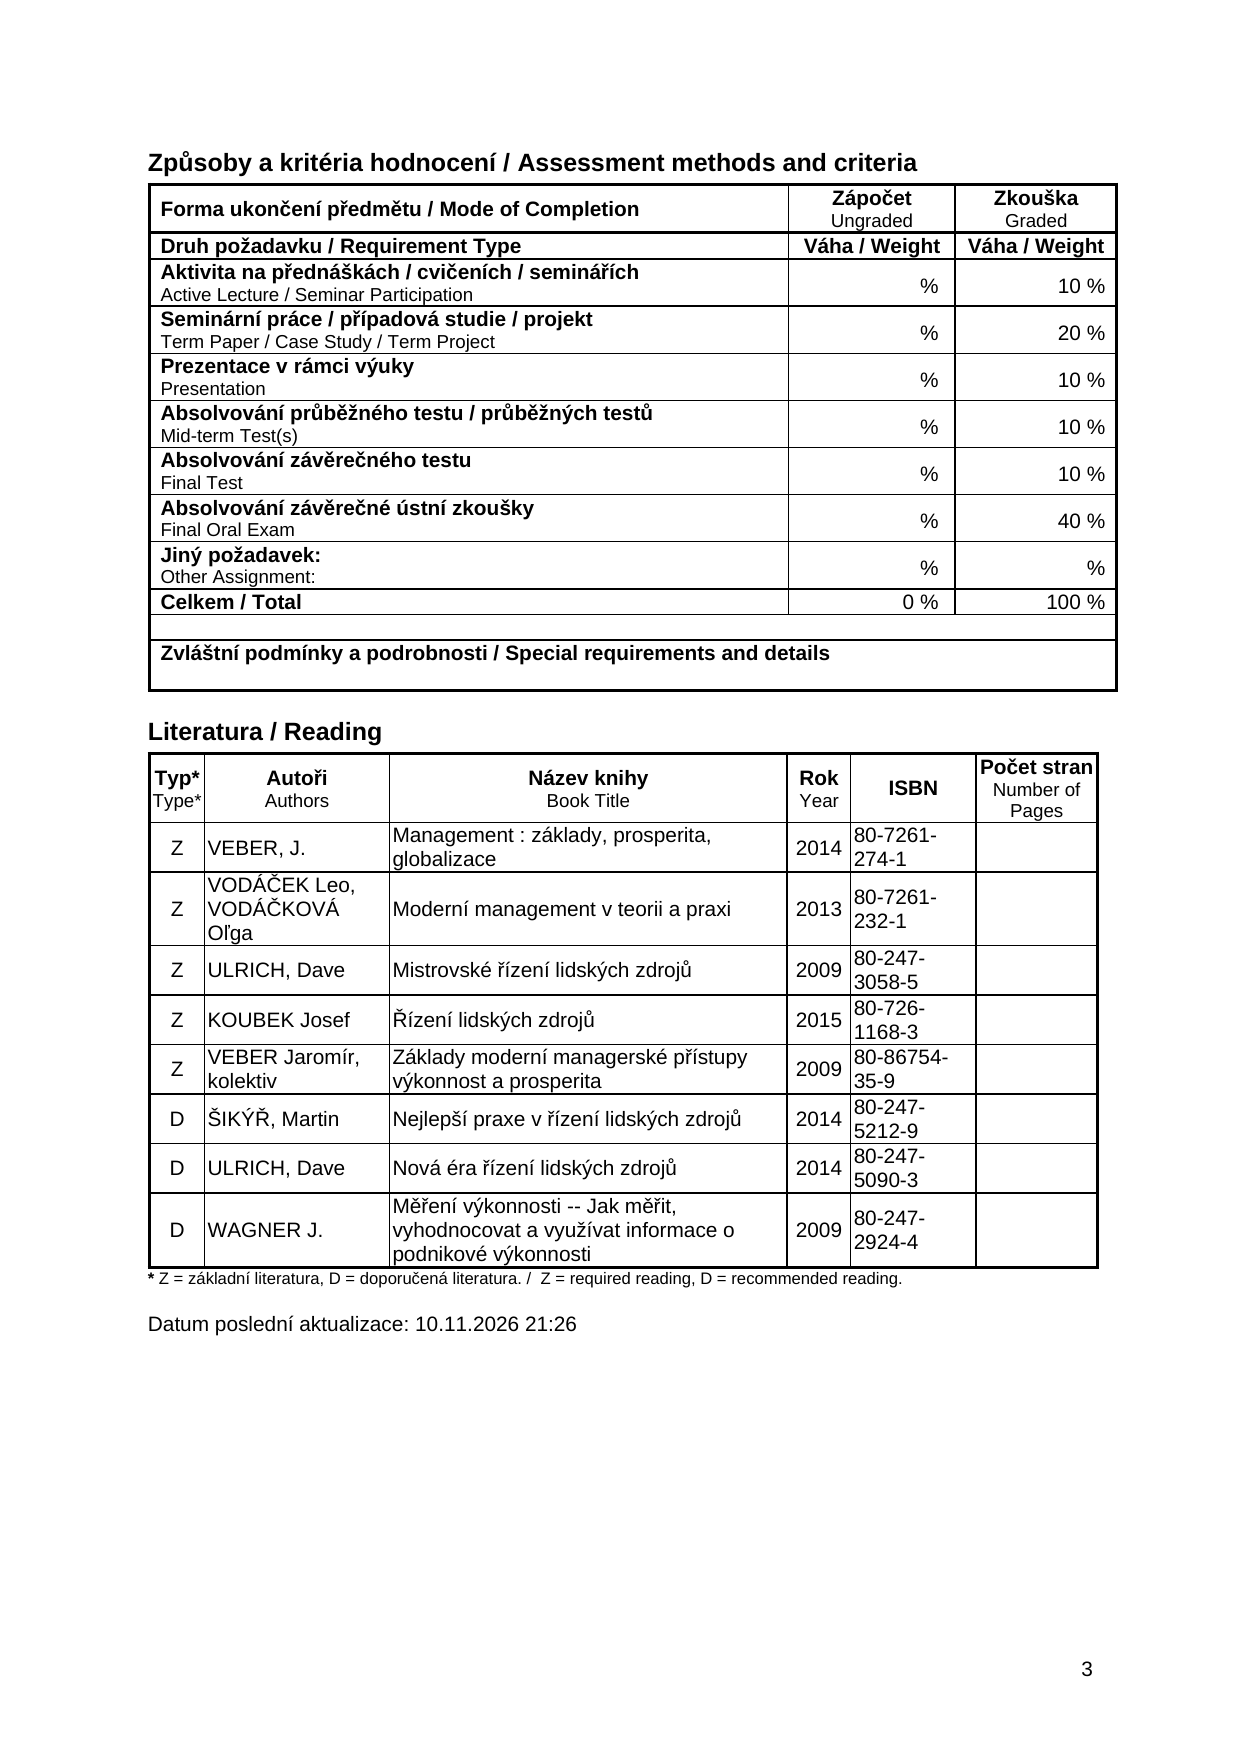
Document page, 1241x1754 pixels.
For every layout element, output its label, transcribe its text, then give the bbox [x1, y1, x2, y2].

table_cell VEBER, J. [205, 823, 389, 871]
table_cell [977, 1095, 1096, 1143]
table_cell VODÁČEK Leo, VODÁČKOVÁ Oľga [205, 873, 389, 945]
table_header Forma ukončení předmětu / Mode of Completion [151, 186, 788, 231]
table_cell Jiný požadavek: (stručný popis) Other Assignment: [151, 542, 788, 588]
table_cell 80-7261-232-1 [851, 873, 975, 945]
table_cell % [789, 542, 954, 588]
table_cell 0 % [789, 590, 954, 613]
table_cell Měření výkonnosti -- Jak měřit, vyhodnocovat a využívat informace o podnikové výkonnosti [390, 1194, 786, 1266]
text Datum poslední aktualizace: 14.9.2022 10:55 [148, 1312, 1093, 1336]
table_header Typ* Type* [151, 755, 204, 822]
table_cell % [789, 260, 954, 305]
table_cell ULRICH, Dave [205, 946, 389, 994]
table_cell 80-86754-35-9 [851, 1045, 975, 1093]
table_cell [977, 996, 1096, 1044]
table_cell Management : základy, prosperita, globalizace [390, 823, 786, 871]
table_cell 80-247-3058-5 [851, 946, 975, 994]
table_cell 10 % [956, 448, 1115, 494]
table_cell 10 % [956, 354, 1115, 399]
table_cell 20 % [956, 307, 1115, 352]
table_cell Z [151, 823, 204, 871]
table_cell 80-247-5090-3 [851, 1144, 975, 1192]
table_cell [977, 1144, 1096, 1192]
table_header Zkouška Graded [956, 186, 1115, 231]
table_header Počet stran Number of Pages [977, 755, 1096, 822]
table_cell Z [151, 946, 204, 994]
table_cell 2013 [788, 873, 850, 945]
table_cell % [789, 307, 954, 352]
table_cell [977, 946, 1096, 994]
table_cell 2014 [788, 1095, 850, 1143]
table_cell Váha / Weight [956, 234, 1115, 258]
text Literatura / Reading [148, 717, 1093, 745]
table_cell 10 % [956, 260, 1115, 305]
table_cell Absolvování závěrečné ústní zkoušky Final Oral Exam [151, 495, 788, 541]
table_header Název knihy Book Title [390, 755, 786, 822]
table_cell ŠIKÝŘ, Martin [205, 1095, 389, 1143]
table_header ISBN [851, 755, 975, 822]
table_cell 80-247-2924-4 [851, 1194, 975, 1266]
text * Z = základní literatura, D = doporučená literatura. / Z = required reading, D = recommended reading. [148, 1269, 1093, 1288]
table_cell % [956, 542, 1115, 588]
table_header Zápočet Ungraded [789, 186, 954, 231]
table_cell [977, 873, 1096, 945]
table_cell Z [151, 1045, 204, 1093]
table_cell 80-247-5212-9 [851, 1095, 975, 1143]
table_cell D [151, 1144, 204, 1192]
table_cell Absolvování průběžného testu / průběžných testů Mid-term Test(s) [151, 401, 788, 447]
table_cell Druh požadavku / Requirement Type [151, 234, 788, 258]
table_cell 80-7261-274-1 [851, 823, 975, 871]
table_cell Nejlepší praxe v řízení lidských zdrojů [390, 1095, 786, 1143]
table_cell Nová éra řízení lidských zdrojů [390, 1144, 786, 1192]
table_cell Moderní management v teorii a praxi [390, 873, 786, 945]
table_cell [977, 1045, 1096, 1093]
table_cell Zvláštní podmínky a podrobnosti / Special requirements and details [151, 641, 1115, 688]
table_cell Z [151, 873, 204, 945]
table_cell Řízení lidských zdrojů [390, 996, 786, 1044]
table_cell KOUBEK Josef [205, 996, 389, 1044]
table_cell Mistrovské řízení lidských zdrojů [390, 946, 786, 994]
table_cell Seminární práce / případová studie / projekt Term Paper / Case Study / Term Project [151, 307, 788, 352]
table_cell 2014 [788, 1144, 850, 1192]
table_header Autoři Authors [205, 755, 389, 822]
table_cell Váha / Weight [789, 234, 954, 258]
table_cell WAGNER J. [205, 1194, 389, 1266]
table_cell [151, 615, 1115, 639]
table_cell % [789, 401, 954, 447]
table_cell 2009 [788, 1194, 850, 1266]
table_cell 2014 [788, 823, 850, 871]
table_cell Absolvování závěrečného testu Final Test [151, 448, 788, 494]
table_cell VEBER Jaromír, kolektiv [205, 1045, 389, 1093]
table_cell % [789, 495, 954, 541]
text Způsoby a kritéria hodnocení / Assessment methods and criteria [148, 148, 1093, 176]
table_cell [977, 1194, 1096, 1266]
table_cell 2015 [788, 996, 850, 1044]
table_cell Prezentace v rámci výuky Presentation [151, 354, 788, 399]
table_cell 2009 [788, 946, 850, 994]
table_cell % [789, 354, 954, 399]
table_cell D [151, 1095, 204, 1143]
table_cell Základy moderní managerské přístupy výkonnost a prosperita [390, 1045, 786, 1093]
table_cell ULRICH, Dave [205, 1144, 389, 1192]
table_cell Z [151, 996, 204, 1044]
table_cell 80-726-1168-3 [851, 996, 975, 1044]
table_cell % [789, 448, 954, 494]
table_cell 100 % [956, 590, 1115, 613]
table_cell 40 % [956, 495, 1115, 541]
table_cell D [151, 1194, 204, 1266]
table_cell Celkem / Total [151, 590, 788, 613]
table_cell 10 % [956, 401, 1115, 447]
table_cell [977, 823, 1096, 871]
table_cell 2009 [788, 1045, 850, 1093]
table_header Rok Year [788, 755, 850, 822]
table_cell Aktivita na přednáškách / cvičeních / seminářích Active Lecture / Seminar Participation [151, 260, 788, 305]
